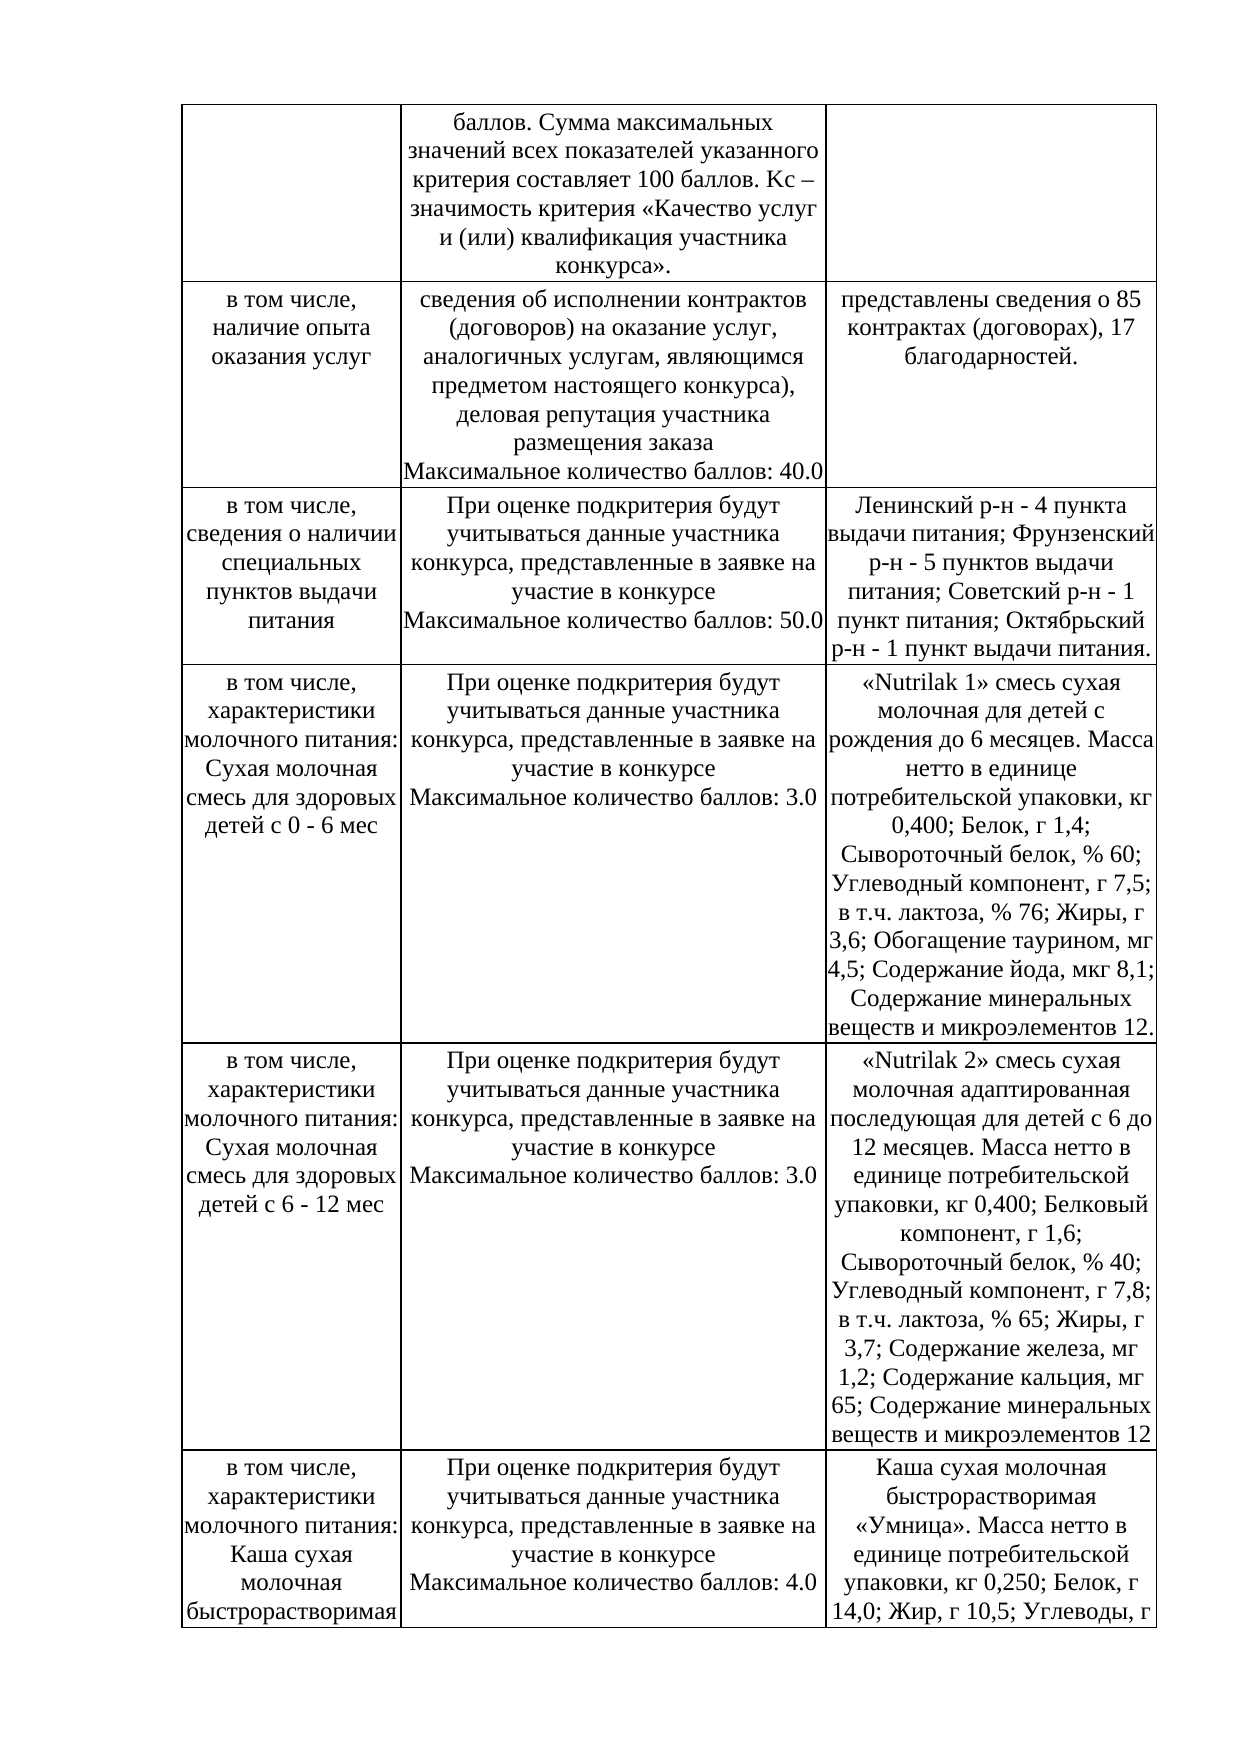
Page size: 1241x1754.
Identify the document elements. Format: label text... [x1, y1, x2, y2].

table_cell При оценке подкритерия будут учитываться данные участника конкурса, представленные в заявке на участие в конкурсе Максимальное количество баллов: 3.0 [402, 665, 825, 1042]
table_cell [827, 1451, 1156, 1627]
table_cell При оценке подкритерия будут учитываться данные участника конкурса, представленные в заявке на участие в конкурсе Максимальное количество баллов: 50.0 [402, 488, 825, 664]
table_cell Ленинский р-н - 4 пункта выдачи питания; Фрунзенский р-н - 5 пунктов выдачи питания; Советский р-н - 1 пункт питания; Октябрьский р-н - 1 пункт выдачи питания. [827, 488, 1156, 664]
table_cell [402, 105, 825, 281]
table_cell «Nutrilak 1» смесь сухая молочная для детей с рождения до 6 месяцев. Масса нетто в единице потребительской упаковки, кг 0,400; Белок, г 1,4; Сывороточный белок, % 60; Углеводный компонент, г 7,5; в т.ч. лактоза, % 76; Жиры, г 3,6; Обогащение таурином, мг 4,5; Содержание йода, мкг 8,1; Содержание минеральных веществ и микроэлементов 12. [827, 665, 1156, 1042]
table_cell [183, 1451, 400, 1627]
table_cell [183, 105, 400, 281]
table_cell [402, 1451, 825, 1627]
table_cell представлены сведения о 85 контрактах (договорах), 17 благодарностей. [827, 282, 1156, 487]
table_cell в том числе, характеристики молочного питания: Сухая молочная смесь для здоровых детей с 6 - 12 мес [183, 1044, 400, 1449]
table_cell При оценке подкритерия будут учитываться данные участника конкурса, представленные в заявке на участие в конкурсе Максимальное количество баллов: 3.0 [402, 1044, 825, 1449]
table_cell сведения об исполнении контрактов (договоров) на оказание услуг, аналогичных услугам, являющимся предметом настоящего конкурса), деловая репутация участника размещения заказа Максимальное количество баллов: 40.0 [402, 282, 825, 487]
table_cell в том числе, наличие опыта оказания услуг [183, 282, 400, 487]
table_cell [827, 105, 1156, 281]
table_cell в том числе, сведения о наличии специальных пунктов выдачи питания [183, 488, 400, 664]
table_cell «Nutrilak 2» смесь сухая молочная адаптированная последующая для детей с 6 до 12 месяцев. Масса нетто в единице потребительской упаковки, кг 0,400; Белковый компонент, г 1,6; Сывороточный белок, % 40; Углеводный компонент, г 7,8; в т.ч. лактоза, % 65; Жиры, г 3,7; Содержание железа, мг 1,2; Содержание кальция, мг 65; Содержание минеральных веществ и микроэлементов 12 [827, 1044, 1156, 1449]
table_cell в том числе, характеристики молочного питания: Сухая молочная смесь для здоровых детей с 0 - 6 мес [183, 665, 400, 1042]
